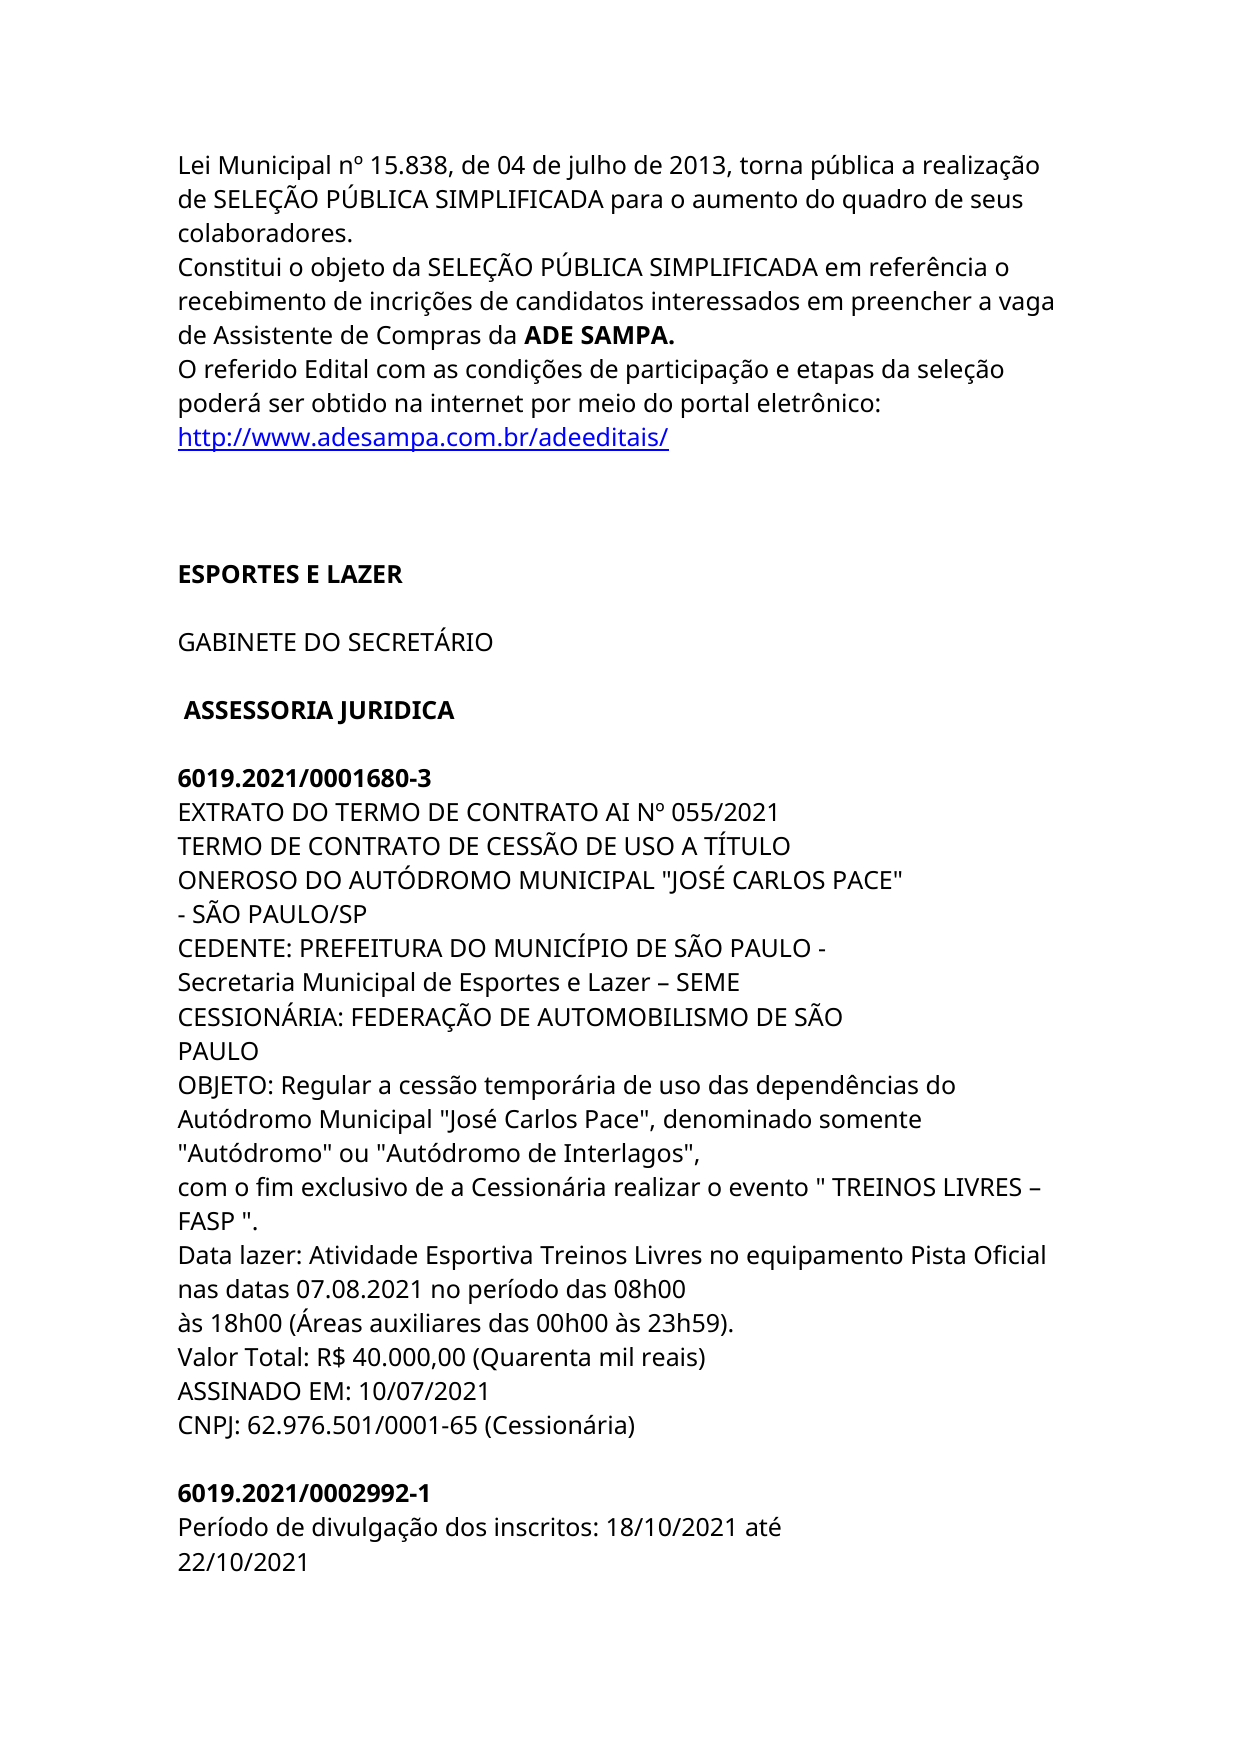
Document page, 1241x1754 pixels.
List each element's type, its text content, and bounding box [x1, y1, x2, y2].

text ESPORTES E LAZER [177, 556, 1063, 590]
text - SÃO PAULO/SP [177, 897, 1063, 931]
text Constitui o objeto da SELEÇÃO PÚBLICA SIMPLIFICADA em referência o recebimento de incrições de candidatos interessados em preencher a vaga de Assistente de Compras da ADE SAMPA. [177, 250, 1063, 352]
text ASSESSORIA JURIDICA [177, 693, 1063, 727]
text TERMO DE CONTRATO DE CESSÃO DE USO A TÍTULO [177, 829, 1063, 863]
text às 18h00 (Áreas auxiliares das 00h00 às 23h59). [177, 1306, 1063, 1340]
text EXTRATO DO TERMO DE CONTRATO AI Nº 055/2021 [177, 795, 1063, 829]
text OBJETO: Regular a cessão temporária de uso das dependências do Autódromo Municipal "José Carlos Pace", denominado somente "Autódromo" ou "Autódromo de Interlagos", [177, 1067, 1063, 1169]
text ASSINADO EM: 10/07/2021 [177, 1374, 1063, 1408]
text com o fim exclusivo de a Cessionária realizar o evento " TREINOS LIVRES – FASP ". [177, 1169, 1063, 1238]
text CESSIONÁRIA: FEDERAÇÃO DE AUTOMOBILISMO DE SÃO [177, 999, 1063, 1033]
text CNPJ: 62.976.501/0001-65 (Cessionária) [177, 1408, 1063, 1442]
text 6019.2021/0002992-1 [177, 1476, 1063, 1510]
text 22/10/2021 [177, 1544, 1063, 1578]
text Data lazer: Atividade Esportiva Treinos Livres no equipamento Pista Oficial nas datas 07.08.2021 no período das 08h00 [177, 1238, 1063, 1306]
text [177, 148, 1063, 250]
text 6019.2021/0001680-3 [177, 761, 1063, 795]
text PAULO [177, 1033, 1063, 1067]
text GABINETE DO SECRETÁRIO [177, 624, 1063, 658]
text Período de divulgação dos inscritos: 18/10/2021 até [177, 1510, 1063, 1544]
text Valor Total: R$ 40.000,00 (Quarenta mil reais) [177, 1340, 1063, 1374]
text CEDENTE: PREFEITURA DO MUNICÍPIO DE SÃO PAULO - [177, 931, 1063, 965]
text ONEROSO DO AUTÓDROMO MUNICIPAL "JOSÉ CARLOS PACE" [177, 863, 1063, 897]
text Secretaria Municipal de Esportes e Lazer – SEME [177, 965, 1063, 999]
text O referido Edital com as condições de participação e etapas da seleção poderá ser obtido na internet por meio do portal eletrônico: http://www.adesampa.com.br/adeeditais/ [177, 352, 1063, 454]
